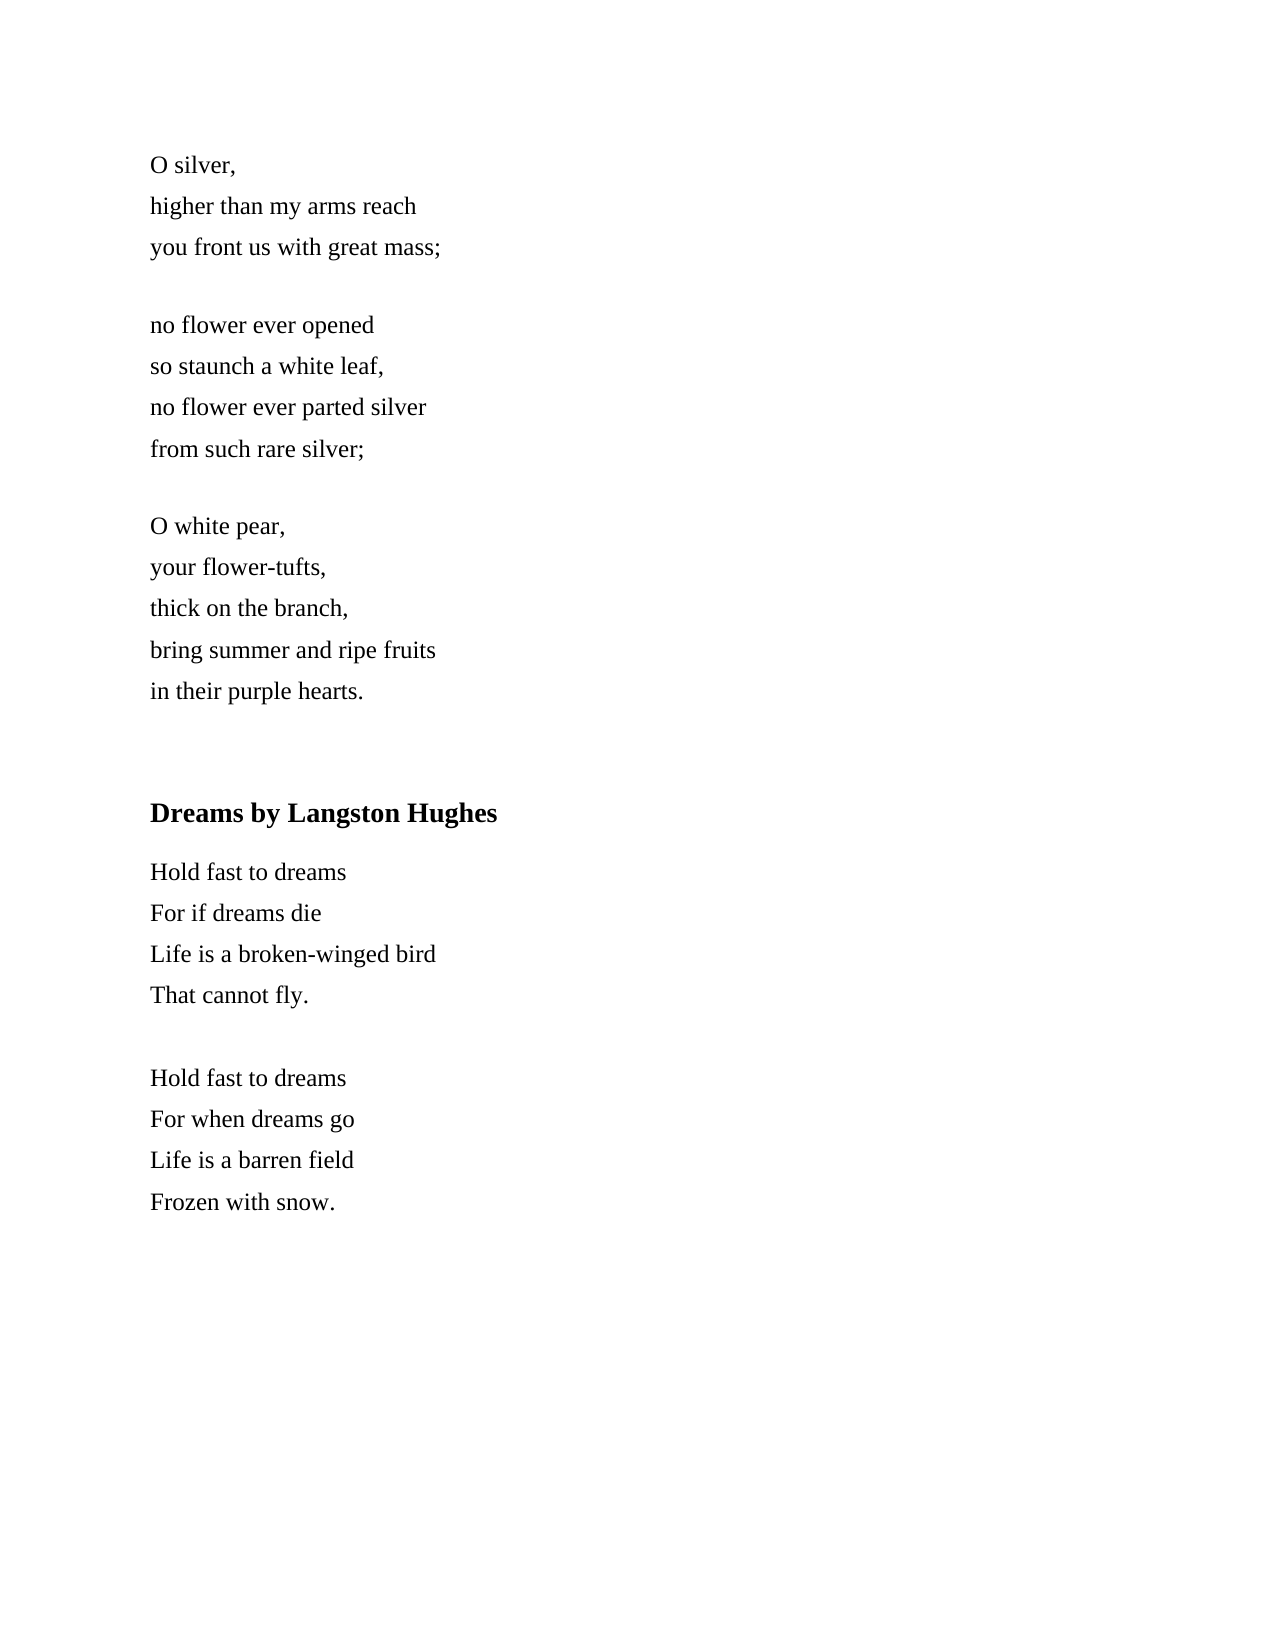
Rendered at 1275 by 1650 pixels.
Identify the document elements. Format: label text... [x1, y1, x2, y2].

text Life is a barren field [150, 1146, 1125, 1174]
subtitle Dreams by Langston Hughes [150, 796, 1125, 828]
text no flower ever opened [150, 310, 1125, 339]
text For if dreams die [150, 898, 1125, 927]
text Life is a broken-winged bird [150, 939, 1125, 968]
text from such rare silver; [150, 434, 1125, 462]
text your flower-tufts, [150, 552, 1125, 581]
text Hold fast to dreams [150, 857, 1125, 886]
text in their purple hearts. [150, 676, 1125, 705]
text so staunch a white leaf, [150, 351, 1125, 380]
text O silver, [150, 150, 1125, 179]
text thick on the branch, [150, 593, 1125, 622]
text That cannot fly. [150, 981, 1125, 1009]
text higher than my arms reach [150, 191, 1125, 220]
text you front us with great mass; [150, 232, 1125, 261]
text Frozen with snow. [150, 1187, 1125, 1216]
text no flower ever parted silver [150, 392, 1125, 421]
text For when dreams go [150, 1104, 1125, 1133]
text Hold fast to dreams [150, 1063, 1125, 1092]
text O white pear, [150, 511, 1125, 540]
text bring summer and ripe fruits [150, 635, 1125, 663]
